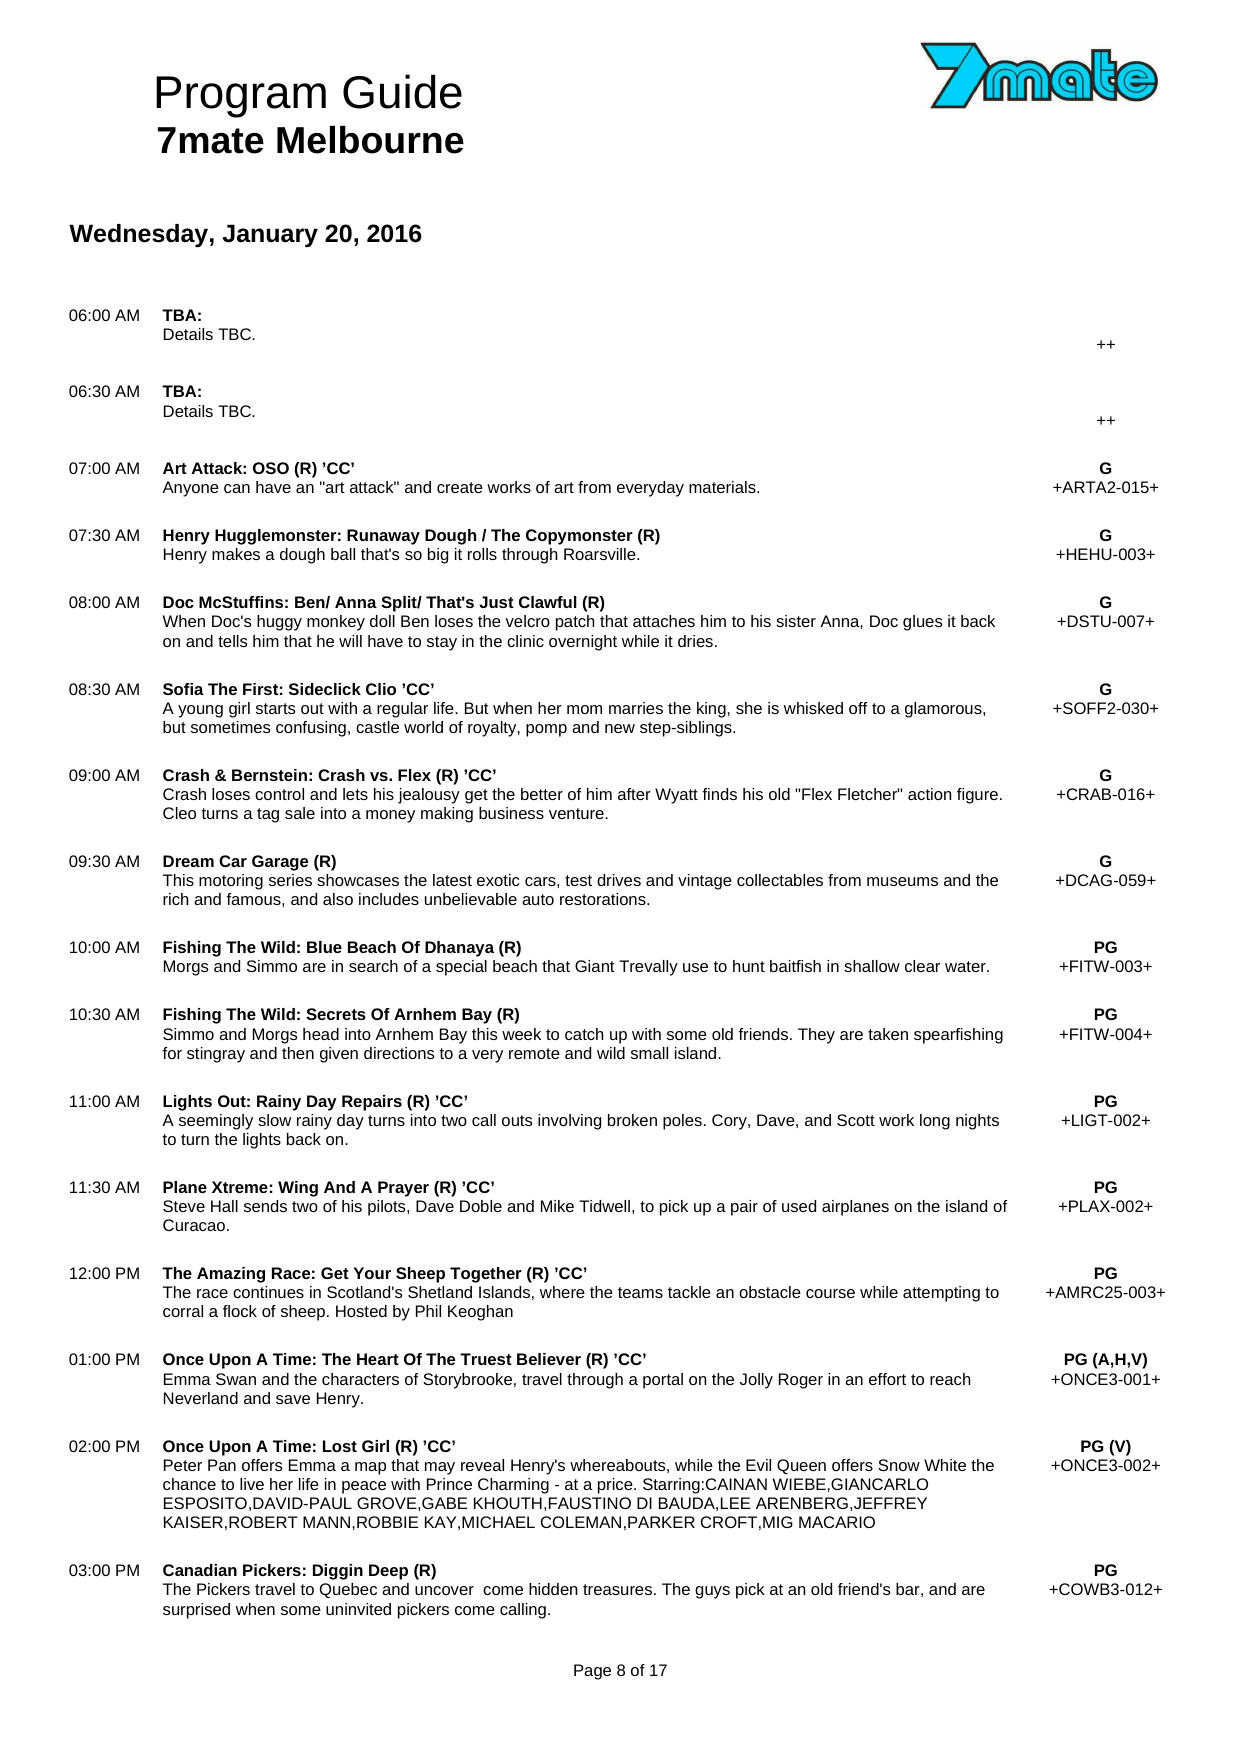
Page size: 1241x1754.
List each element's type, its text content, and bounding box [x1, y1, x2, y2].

table_header G +DCAG-059+ [1022, 852, 1189, 909]
picture [920, 41, 1159, 109]
table_header PG (A,H,V) +ONCE3-001+ [1022, 1350, 1189, 1408]
text Wednesday, January 20, 2016 [62, 219, 1178, 248]
table_header 09:30 AM [51, 852, 151, 909]
table_header 10:00 AM [51, 938, 151, 976]
table_header TBA: Details TBC. [151, 382, 1022, 430]
table_header G +CRAB-016+ [1022, 766, 1189, 823]
table_header G +ARTA2-015+ [1022, 459, 1189, 497]
table_header G +DSTU-007+ [1022, 593, 1189, 651]
table_header 11:30 AM [51, 1178, 151, 1235]
table_header Crash & Bernstein: Crash vs. Flex (R) ’CC’ Crash loses control and lets his jealousy get the better of him after Wyatt finds his old "Flex Fletcher" action figure. Cleo turns a tag sale into a money making business venture. [151, 766, 1022, 823]
table_header 12:00 PM [51, 1264, 151, 1321]
table_header Once Upon A Time: Lost Girl (R) ’CC’ Peter Pan offers Emma a map that may reveal Henry's whereabouts, while the Evil Queen offers Snow White the chance to live her life in peace with Prince Charming - at a price. Starring:CAINAN WIEBE,GIANCARLO ESPOSITO,DAVID-PAUL GROVE,GABE KHOUTH,FAUSTINO DI BAUDA,LEE ARENBERG,JEFFREY KAISER,ROBERT MANN,ROBBIE KAY,MICHAEL COLEMAN,PARKER CROFT,MIG MACARIO [151, 1436, 1022, 1532]
table_header 11:00 AM [51, 1091, 151, 1149]
table_header 06:30 AM [51, 382, 151, 430]
table_header Once Upon A Time: The Heart Of The Truest Believer (R) ’CC’ Emma Swan and the characters of Storybrooke, travel through a portal on the Jolly Roger in an effort to reach Neverland and save Henry. [151, 1350, 1022, 1408]
table_header 07:00 AM [51, 459, 151, 497]
table_header Lights Out: Rainy Day Repairs (R) ’CC’ A seemingly slow rainy day turns into two call outs involving broken poles. Cory, Dave, and Scott work long nights to turn the lights back on. [151, 1091, 1022, 1149]
table_header 09:00 AM [51, 766, 151, 823]
table_header 10:30 AM [51, 1005, 151, 1063]
table_header The Amazing Race: Get Your Sheep Together (R) ’CC’ The race continues in Scotland's Shetland Islands, where the teams tackle an obstacle course while attempting to corral a flock of sheep. Hosted by Phil Keoghan [151, 1264, 1022, 1321]
table_header 01:00 PM [51, 1350, 151, 1408]
table_header Doc McStuffins: Ben/ Anna Split/ That's Just Clawful (R) When Doc's huggy monkey doll Ben loses the velcro patch that attaches him to his sister Anna, Doc glues it back on and tells him that he will have to stay in the clinic overnight while it dries. [151, 593, 1022, 651]
table_header Sofia The First: Sideclick Clio ’CC’ A young girl starts out with a regular life. But when her mom marries the king, she is whisked off to a glamorous, but sometimes confusing, castle world of royalty, pomp and new step-siblings. [151, 679, 1022, 737]
table_header G +SOFF2-030+ [1022, 679, 1189, 737]
table_header Dream Car Garage (R) This motoring series showcases the latest exotic cars, test drives and vintage collectables from museums and the rich and famous, and also includes unbelievable auto restorations. [151, 852, 1022, 909]
table_header 08:00 AM [51, 593, 151, 651]
table_header G +HEHU-003+ [1022, 526, 1189, 564]
table_header Art Attack: OSO (R) ’CC’ Anyone can have an "art attack" and create works of art from everyday materials. [151, 459, 1022, 497]
table_header Fishing The Wild: Secrets Of Arnhem Bay (R) Simmo and Morgs head into Arnhem Bay this week to catch up with some old friends. They are taken spearfishing for stingray and then given directions to a very remote and wild small island. [151, 1005, 1022, 1063]
table_header PG +LIGT-002+ [1022, 1091, 1189, 1149]
table_header 07:30 AM [51, 526, 151, 564]
table_header PG +PLAX-002+ [1022, 1178, 1189, 1235]
table_header PG +COWB3-012+ [1022, 1561, 1189, 1618]
table_header PG +AMRC25-003+ [1022, 1264, 1189, 1321]
table_header Canadian Pickers: Diggin Deep (R) The Pickers travel to Quebec and uncover come hidden treasures. The guys pick at an old friend's bar, and are surprised when some uninvited pickers come calling. [151, 1561, 1022, 1618]
table_header Henry Hugglemonster: Runaway Dough / The Copymonster (R) Henry makes a dough ball that's so big it rolls through Roarsville. [151, 526, 1022, 564]
table_header ++ [1022, 382, 1189, 430]
table_header TBA: Details TBC. [151, 306, 1022, 353]
table_header ++ [1022, 306, 1189, 353]
table_header 06:00 AM [51, 306, 151, 353]
table_header PG +FITW-003+ [1022, 938, 1189, 976]
table_header 02:00 PM [51, 1436, 151, 1532]
table_header Plane Xtreme: Wing And A Prayer (R) ’CC’ Steve Hall sends two of his pilots, Dave Doble and Mike Tidwell, to pick up a pair of used airplanes on the island of Curacao. [151, 1178, 1022, 1235]
table_header Fishing The Wild: Blue Beach Of Dhanaya (R) Morgs and Simmo are in search of a special beach that Giant Trevally use to hunt baitfish in shallow clear water. [151, 938, 1022, 976]
table_header 08:30 AM [51, 679, 151, 737]
table_header 03:00 PM [51, 1561, 151, 1618]
table_header PG +FITW-004+ [1022, 1005, 1189, 1063]
table_header PG (V) +ONCE3-002+ [1022, 1436, 1189, 1532]
